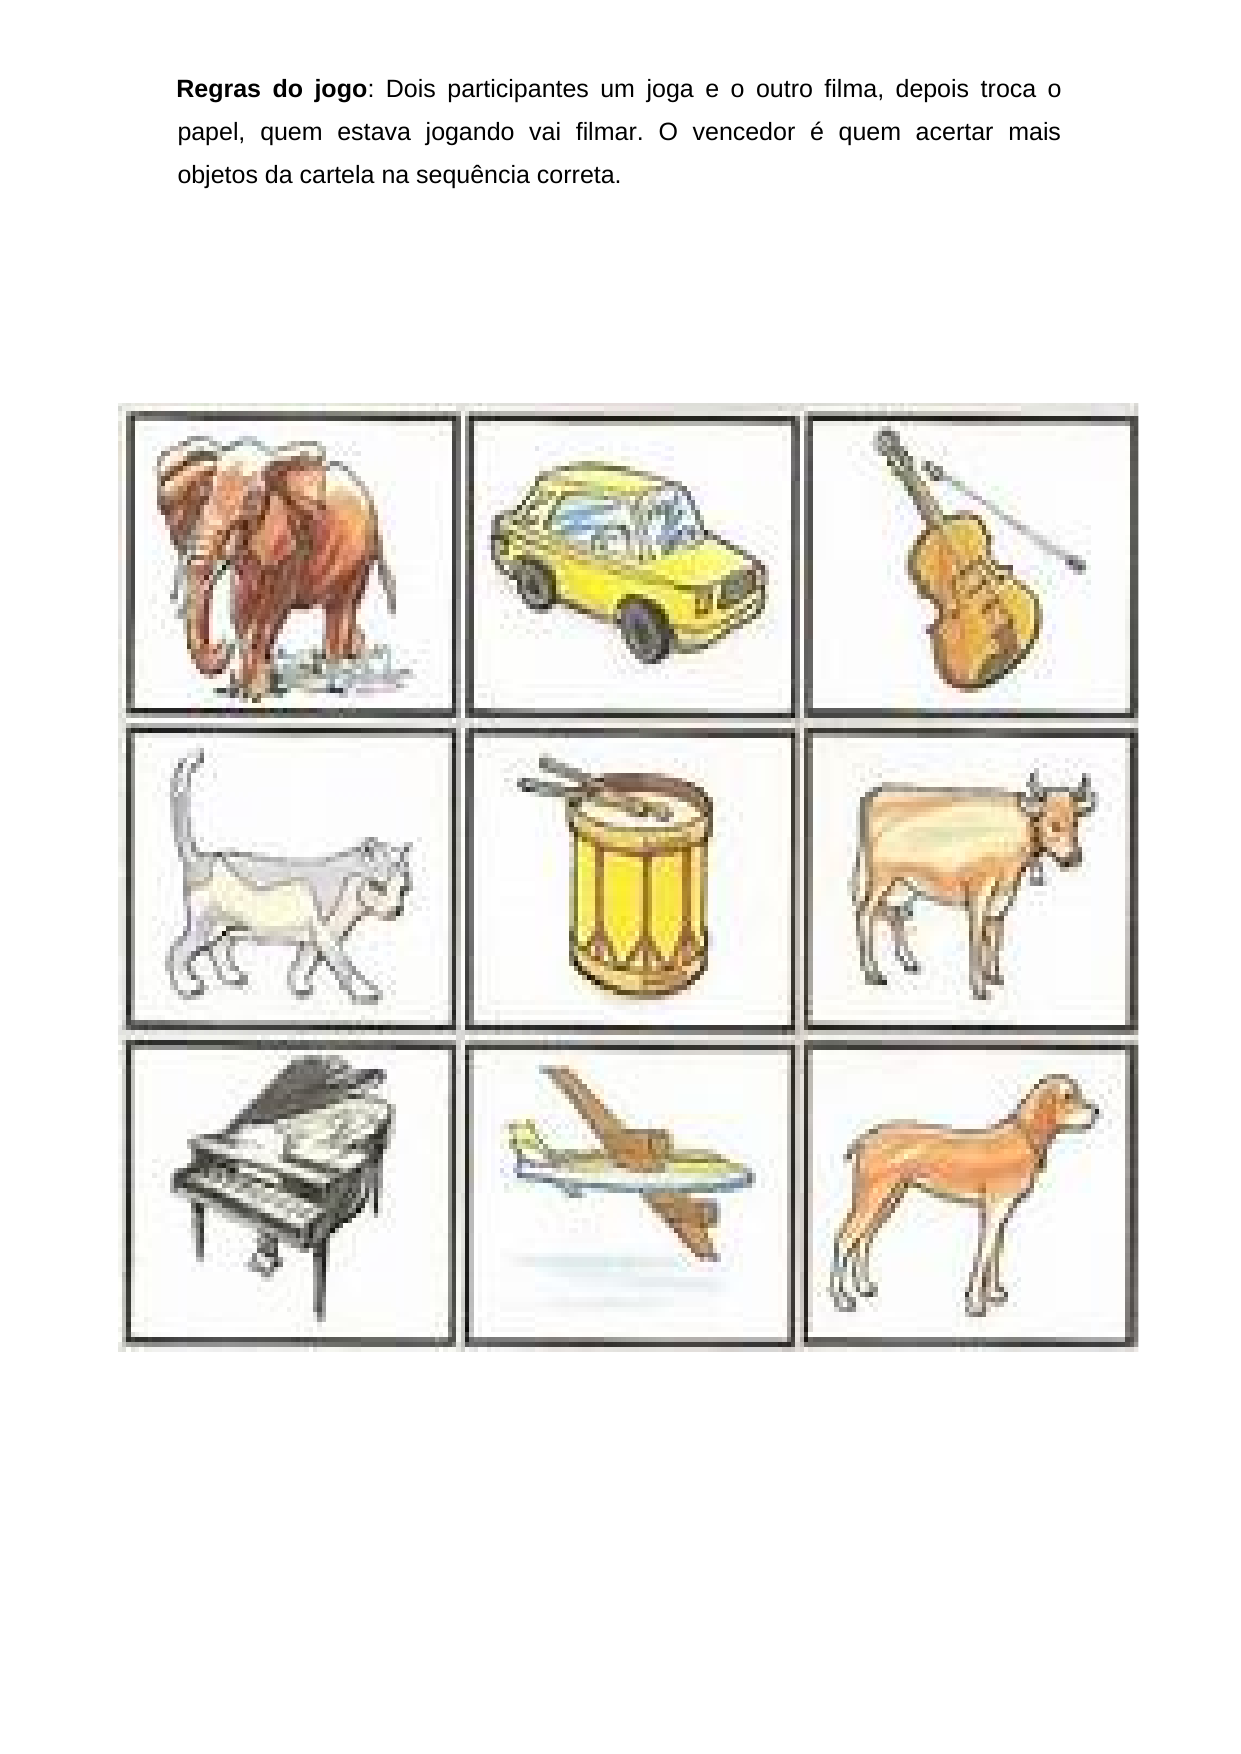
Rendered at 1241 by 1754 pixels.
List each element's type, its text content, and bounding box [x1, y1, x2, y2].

text Regras do jogo: Dois participantes um joga e o outro filma, depois troca o papel, quem estava jogando vai filmar. O vencedor é quem acertar mais objetos da cartela na sequência correta. [176, 103, 1063, 189]
picture [118, 403, 1139, 1352]
